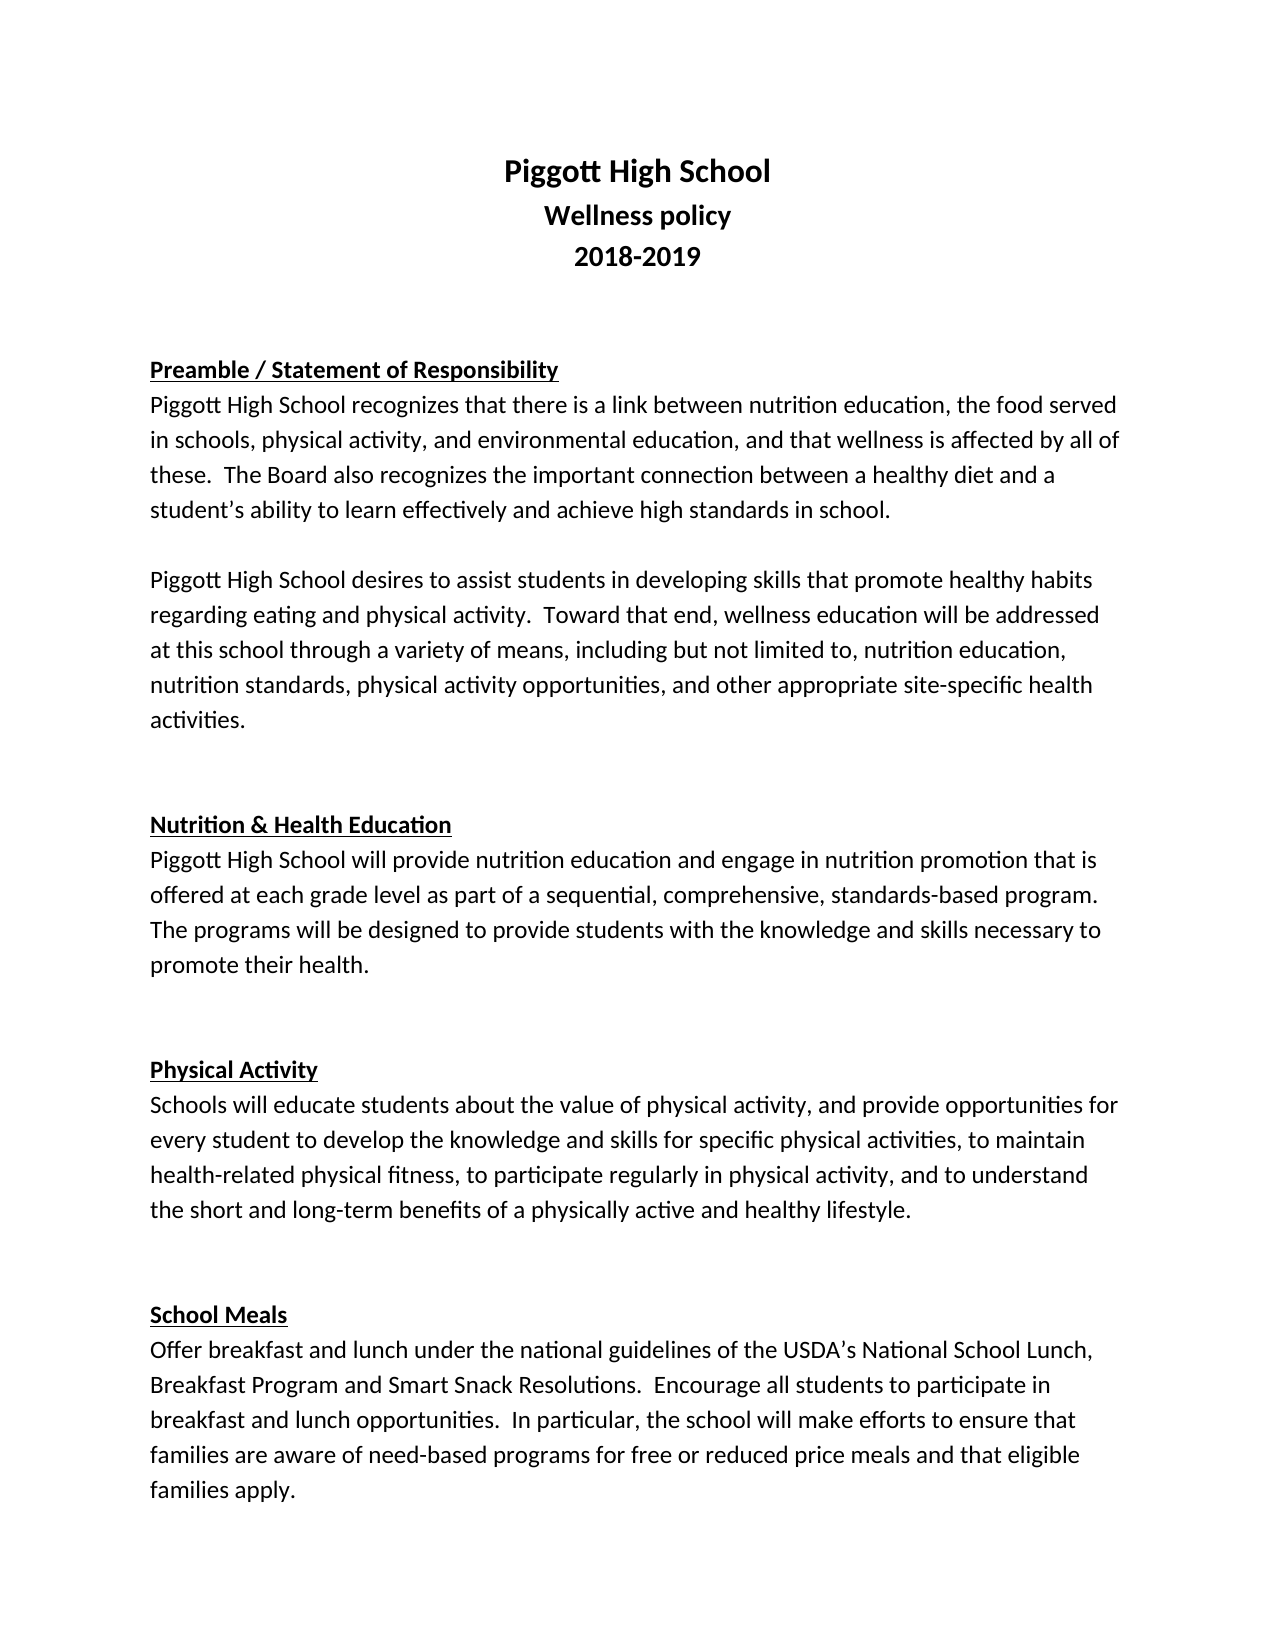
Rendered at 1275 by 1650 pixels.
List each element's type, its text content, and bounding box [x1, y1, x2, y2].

text Physical Activity [150, 1054, 1125, 1085]
text Piggott High School [150, 150, 1125, 191]
text Offer breakfast and lunch under the national guidelines of the USDA’s National School Lunch, Breakfast Program and Smart Snack Resolutions. Encourage all students to participate in breakfast and lunch opportunities. In particular, the school will make efforts to ensure that families are aware of need-based programs for free or reduced price meals and that eligible families apply. [150, 1334, 1125, 1505]
text Preamble / Statement of Responsibility [150, 354, 1125, 385]
text Wellness policy [150, 197, 1125, 232]
text School Meals [150, 1299, 1125, 1330]
text Piggott High School will provide nutrition education and engage in nutrition promotion that is offered at each grade level as part of a sequential, comprehensive, standards-based program. The programs will be designed to provide students with the knowledge and skills necessary to promote their health. [150, 844, 1125, 980]
text Schools will educate students about the value of physical activity, and provide opportunities for every student to develop the knowledge and skills for specific physical activities, to maintain health-related physical fitness, to participate regularly in physical activity, and to understand the short and long-term benefits of a physically active and healthy lifestyle. [150, 1089, 1125, 1225]
text Piggott High School recognizes that there is a link between nutrition education, the food served in schools, physical activity, and environmental education, and that wellness is affected by all of these. The Board also recognizes the important connection between a healthy diet and a student’s ability to learn effectively and achieve high standards in school. [150, 389, 1125, 525]
text 2018-2019 [150, 238, 1125, 273]
text Nutrition & Health Education [150, 809, 1125, 840]
text Piggott High School desires to assist students in developing skills that promote healthy habits regarding eating and physical activity. Toward that end, wellness education will be addressed at this school through a variety of means, including but not limited to, nutrition education, nutrition standards, physical activity opportunities, and other appropriate site-specific health activities. [150, 564, 1125, 735]
